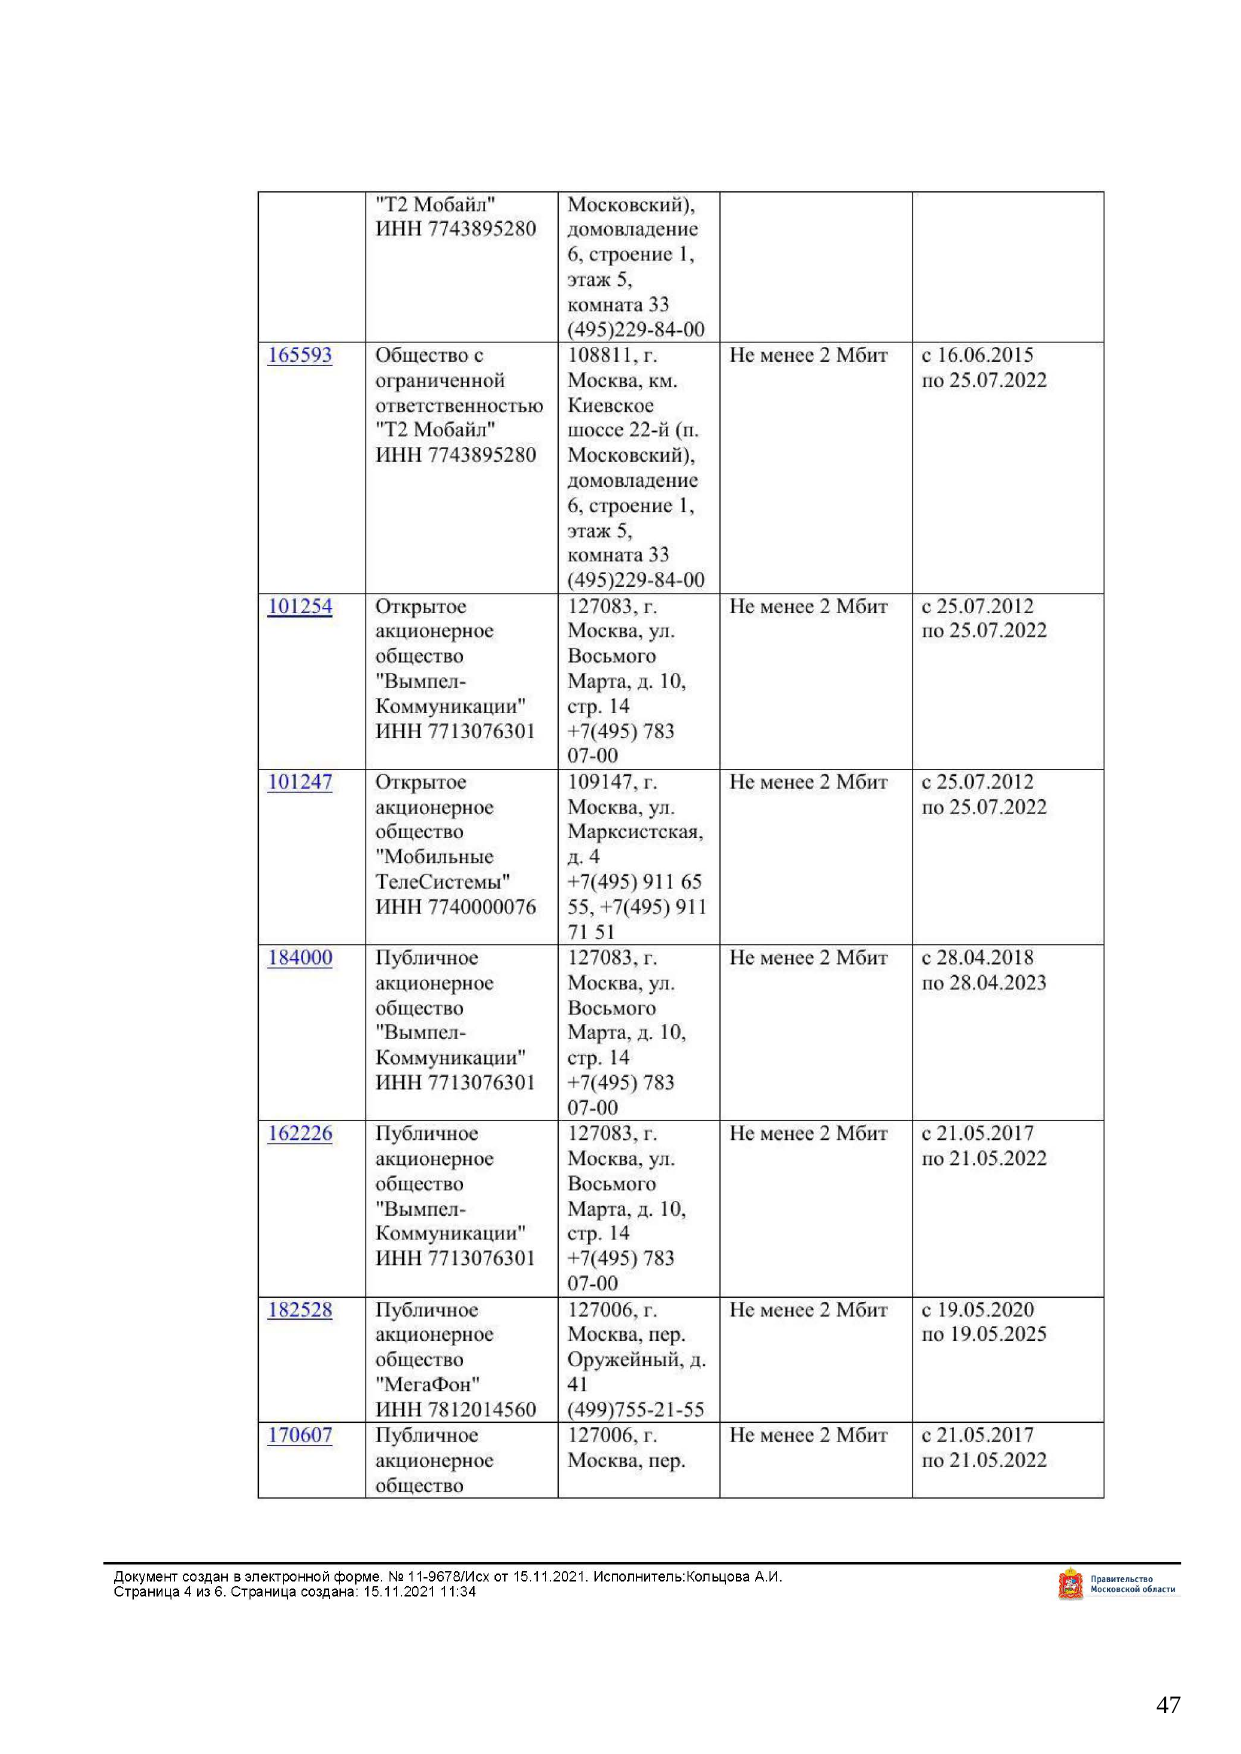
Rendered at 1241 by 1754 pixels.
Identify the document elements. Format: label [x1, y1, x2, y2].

picture [103, 88, 1182, 1614]
